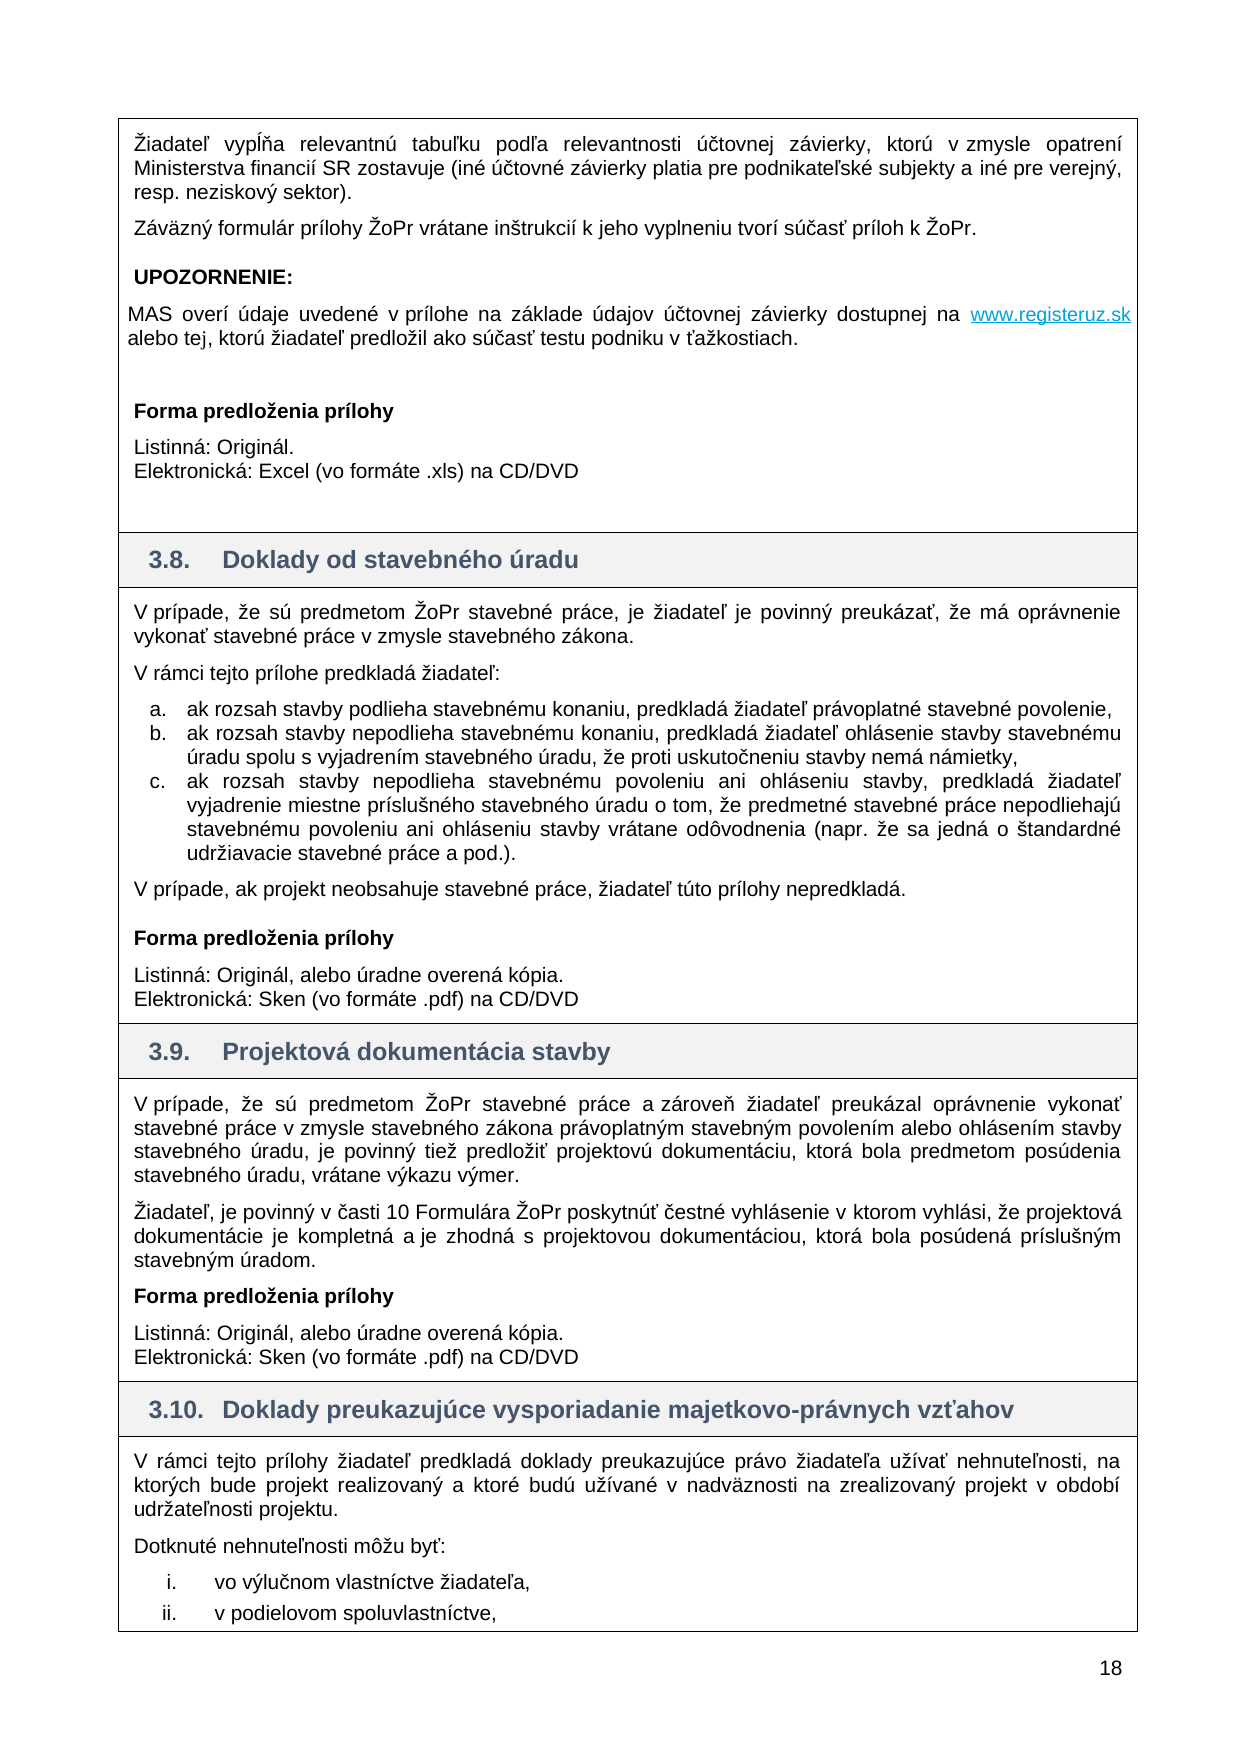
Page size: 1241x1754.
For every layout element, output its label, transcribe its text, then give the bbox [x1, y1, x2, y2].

table_cell Projektová dokumentácia stavby [119, 1024, 1137, 1078]
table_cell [119, 1437, 1137, 1631]
table_cell Doklady od stavebného úradu [119, 533, 1137, 587]
table_cell V prípade, že sú predmetom ŽoPr stavebné práce, je žiadateľ je povinný preukázať, že má oprávnenie vykonať stavebné práce v zmysle stavebného zákona. V rámci tejto prílohe predkladá žiadateľ: ak rozsah stavby podlieha stavebnému konaniu, predkladá žiadateľ právoplatné stavebné povolenie, ak rozsah stavby nepodlieha stavebnému konaniu, predkladá žiadateľ ohlásenie stavby stavebnému úradu spolu s vyjadrením stavebného úradu, že proti uskutočneniu stavby nemá námietky, ak rozsah stavby nepodlieha stavebnému povoleniu ani ohláseniu stavby, predkladá žiadateľ vyjadrenie miestne príslušného stavebného úradu o tom, že predmetné stavebné práce nepodliehajú stavebnému povoleniu ani ohláseniu stavby vrátane odôvodnenia (napr. že sa jedná o štandardné udržiavacie stavebné práce a pod.). V prípade, ak projekt neobsahuje stavebné práce, žiadateľ túto prílohy nepredkladá. Forma predloženia prílohy Listinná: Originál, alebo úradne overená kópia. Elektronická: Sken (vo formáte .pdf) na CD/DVD [119, 588, 1137, 1023]
table_cell V prípade, že sú predmetom ŽoPr stavebné práce a zároveň žiadateľ preukázal oprávnenie vykonať stavebné práce v zmysle stavebného zákona právoplatným stavebným povolením alebo ohlásením stavby stavebného úradu, je povinný tiež predložiť projektovú dokumentáciu, ktorá bola predmetom posúdenia stavebného úradu, vrátane výkazu výmer. Žiadateľ, je povinný v časti 10 Formulára ŽoPr poskytnúť čestné vyhlásenie v ktorom vyhlási, že projektová dokumentácie je kompletná a je zhodná s projektovou dokumentáciou, ktorá bola posúdená príslušným stavebným úradom. Forma predloženia prílohy Listinná: Originál, alebo úradne overená kópia. Elektronická: Sken (vo formáte .pdf) na CD/DVD [119, 1079, 1137, 1381]
table_cell Doklady preukazujúce vysporiadanie majetkovo-právnych vzťahov [119, 1382, 1137, 1436]
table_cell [119, 119, 1137, 532]
